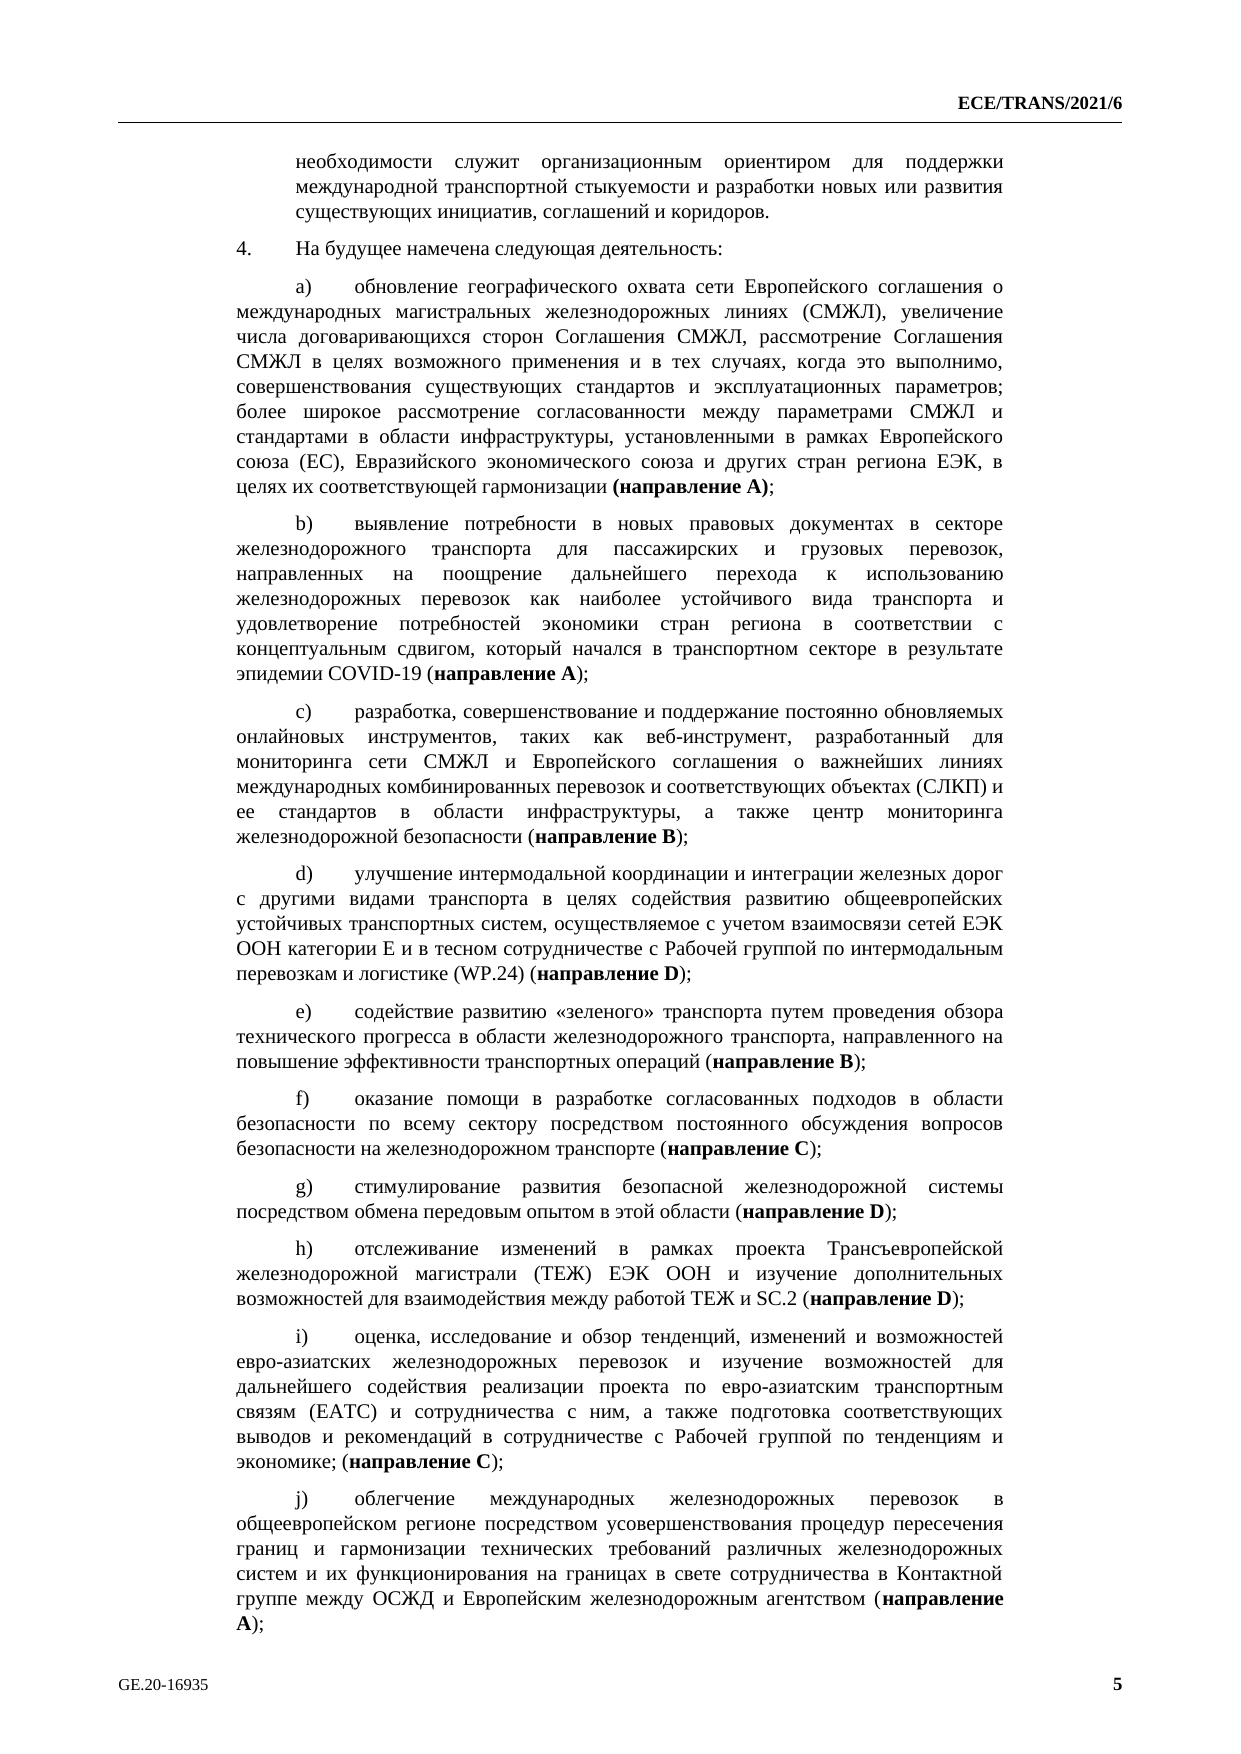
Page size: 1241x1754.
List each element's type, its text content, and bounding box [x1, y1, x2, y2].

text g) стимулирование развития безопасной железнодорожной системы посредством обмена передовым опытом в этой области (направление D); [236, 1173, 1004, 1223]
text 4. На будущее намечена следующая деятельность: [236, 235, 1004, 260]
text a) обновление географического охвата сети Европейского соглашения о международных магистральных железнодорожных линиях (СМЖЛ), увеличение числа договаривающихся сторон Соглашения СМЖЛ, рассмотрение Соглашения СМЖЛ в целях возможного применения и в тех случаях, когда это выполнимо, совершенствования существующих стандартов и эксплуатационных параметров; более широкое рассмотрение согласованности между параметрами СМЖЛ и стандартами в области инфраструктуры, установленными в рамках Европейского союза (ЕС), Евразийского экономического союза и других стран региона ЕЭК, в целях их соответствующей гармонизации (направление А); [236, 273, 1004, 498]
text e) содействие развитию «зеленого» транспорта путем проведения обзора технического прогресса в области железнодорожного транспорта, направленного на повышение эффективности транспортных операций (направление B); [236, 998, 1004, 1073]
text j) облегчение международных железнодорожных перевозок в общеевропейском регионе посредством усовершенствования процедур пересечения границ и гармонизации технических требований различных железнодорожных систем и их функционирования на границах в свете сотрудничества в Контактной группе между ОСЖД и Европейским железнодорожным агентством (направление А); [236, 1485, 1004, 1635]
text c) разработка, совершенствование и поддержание постоянно обновляемых онлайновых инструментов, таких как веб-инструмент, разработанный для мониторинга сети СМЖЛ и Европейского соглашения о важнейших линиях международных комбинированных перевозок и соответствующих объектах (СЛКП) и ее стандартов в области инфраструктуры, а также центр мониторинга железнодорожной безопасности (направление В); [236, 698, 1004, 848]
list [278, 148, 1004, 223]
text f) оказание помощи в разработке согласованных подходов в области безопасности по всему сектору посредством постоянного обсуждения вопросов безопасности на железнодорожном транспорте (направление C); [236, 1085, 1004, 1160]
text b) выявление потребности в новых правовых документах в секторе железнодорожного транспорта для пассажирских и грузовых перевозок, направленных на поощрение дальнейшего перехода к использованию железнодорожных перевозок как наиболее устойчивого вида транспорта и удовлетворение потребностей экономики стран региона в соответствии с концептуальным сдвигом, который начался в транспортном секторе в результате эпидемии COVID-19 (направление А); [236, 510, 1004, 685]
text i) оценка, исследование и обзор тенденций, изменений и возможностей евро-азиатских железнодорожных перевозок и изучение возможностей для дальнейшего содействия реализации проекта по евро-азиатским транспортным связям (ЕАТС) и сотрудничества с ним, а также подготовка соответствующих выводов и рекомендаций в сотрудничестве с Рабочей группой по тенденциям и экономике; (направление C); [236, 1323, 1004, 1473]
text h) отслеживание изменений в рамках проекта Трансъевропейской железнодорожной магистрали (ТЕЖ) ЕЭК ООН и изучение дополнительных возможностей для взаимодействия между работой ТЕЖ и SC.2 (направление D); [236, 1235, 1004, 1310]
text d) улучшение интермодальной координации и интеграции железных дорог с другими видами транспорта в целях содействия развитию общеевропейских устойчивых транспортных систем, осуществляемое с учетом взаимосвязи сетей ЕЭК ООН категории Е и в тесном сотрудничестве с Рабочей группой по интермодальным перевозкам и логистике (WP.24) (направление D); [236, 860, 1004, 985]
